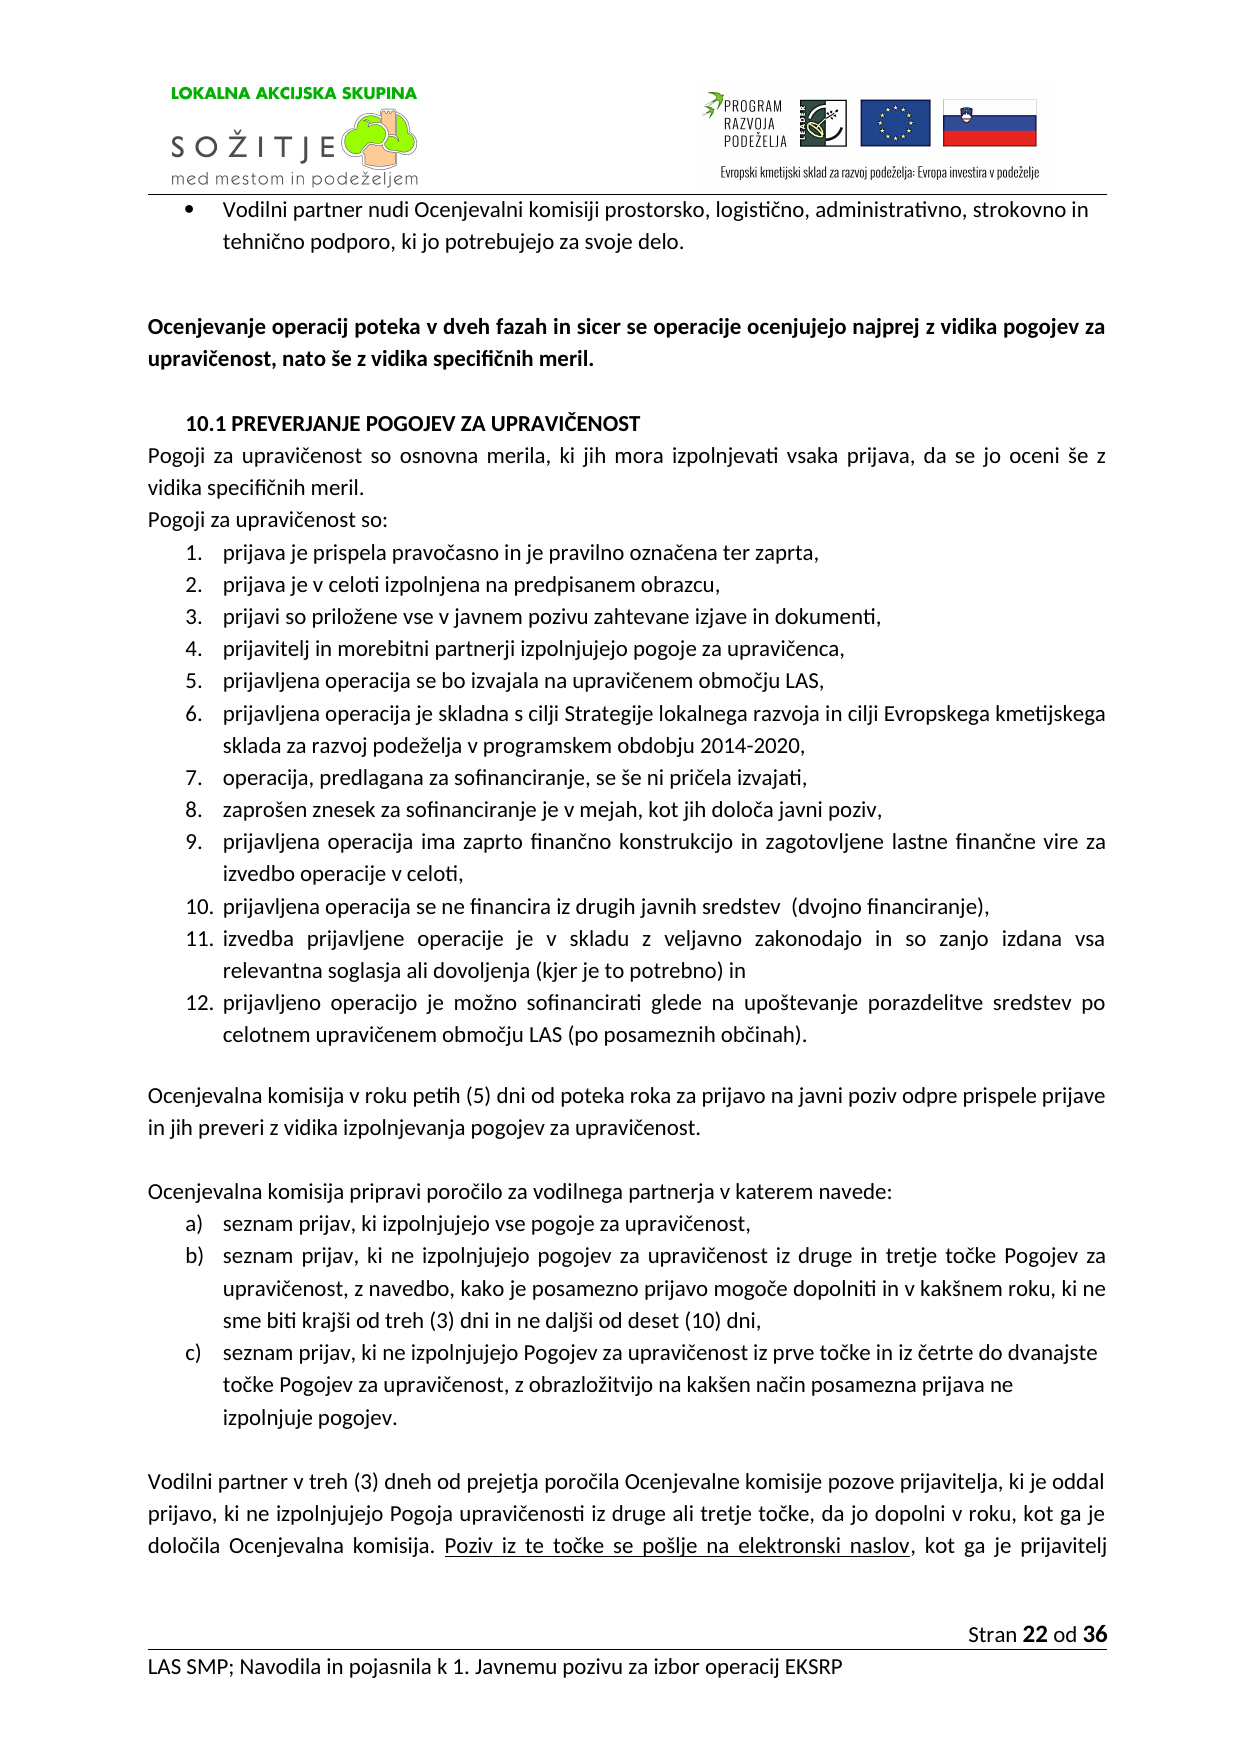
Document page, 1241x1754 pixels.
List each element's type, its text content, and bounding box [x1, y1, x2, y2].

list prijava je v celoti izpolnjena na predpisanem obrazcu, [185, 570, 1107, 598]
list seznam prijav, ki ne izpolnjujejo Pogojev za upravičenost iz prve točke in iz četrte do dvanajste točke Pogojev za upravičenost, z obrazložitvijo na kakšen način posamezna prijava ne izpolnjuje pogojev. [185, 1338, 1107, 1431]
text Pogoji za upravičenost so: [148, 506, 1107, 533]
picture [147, 73, 441, 192]
text Ocenjevanje operacij poteka v dveh fazah in sicer se operacije ocenjujejo najprej z vidika pogojev za upravičenost, nato še z vidika specifičnih meril. [148, 312, 1107, 373]
list prijavljena operacija ima zaprto finančno konstrukcijo in zagotovljene lastne finančne vire za izvedbo operacije v celoti, [185, 827, 1107, 888]
list prijavljena operacija se bo izvajala na upravičenem območju LAS, [185, 666, 1107, 694]
list prijavi so priložene vse v javnem pozivu zahtevane izjave in dokumenti, [185, 602, 1107, 630]
list seznam prijav, ki ne izpolnjujejo pogojev za upravičenost iz druge in tretje točke Pogojev za upravičenost, z navedbo, kako je posamezno prijavo mogoče dopolniti in v kakšnem roku, ki ne sme biti krajši od treh (3) dni in ne daljši od deset (10) dni, [185, 1242, 1107, 1334]
list prijavljena operacija se ne financira iz drugih javnih sredstev (dvojno financiranje), [185, 892, 1107, 920]
picture [694, 82, 1055, 191]
list prijavljeno operacijo je možno sofinancirati glede na upoštevanje porazdelitve sredstev po celotnem upravičenem območju LAS (po posameznih občinah). [185, 988, 1107, 1048]
list prijava je prispela pravočasno in je pravilno označena ter zaprta, [185, 538, 1107, 566]
text Ocenjevalna komisija v roku petih (5) dni od poteka roka za prijavo na javni poziv odpre prispele prijave in jih preveri z vidika izpolnjevanja pogojev za upravičenost. [148, 1081, 1107, 1141]
list prijavitelj in morebitni partnerji izpolnjujejo pogoje za upravičenca, [185, 634, 1107, 662]
list izvedba prijavljene operacije je v skladu z veljavno zakonodajo in so zanjo izdana vsa relevantna soglasja ali dovoljenja (kjer je to potrebno) in [185, 924, 1107, 984]
list zaprošen znesek za sofinanciranje je v mejah, kot jih določa javni poziv, [185, 795, 1107, 823]
text Pogoji za upravičenost so osnovna merila, ki jih mora izpolnjevati vsaka prijava, da se jo oceni še z vidika specifičnih meril. [148, 441, 1107, 501]
list seznam prijav, ki izpolnjujejo vse pogoje za upravičenost, [185, 1209, 1107, 1237]
list operacija, predlagana za sofinanciranje, se še ni pričela izvajati, [185, 763, 1107, 791]
text Ocenjevalna komisija pripravi poročilo za vodilnega partnerja v katerem navede: [148, 1177, 1107, 1205]
list prijavljena operacija je skladna s cilji Strategije lokalnega razvoja in cilji Evropskega kmetijskega sklada za razvoj podeželja v programskem obdobju 2014-2020, [185, 699, 1107, 759]
text 10.1 PREVERJANJE POGOJEV ZA UPRAVIČENOST [185, 409, 1107, 437]
list Vodilni partner nudi Ocenjevalni komisiji prostorsko, logistično, administrativno, strokovno in tehnično podporo, ki jo potrebujejo za svoje delo. [185, 195, 1107, 255]
